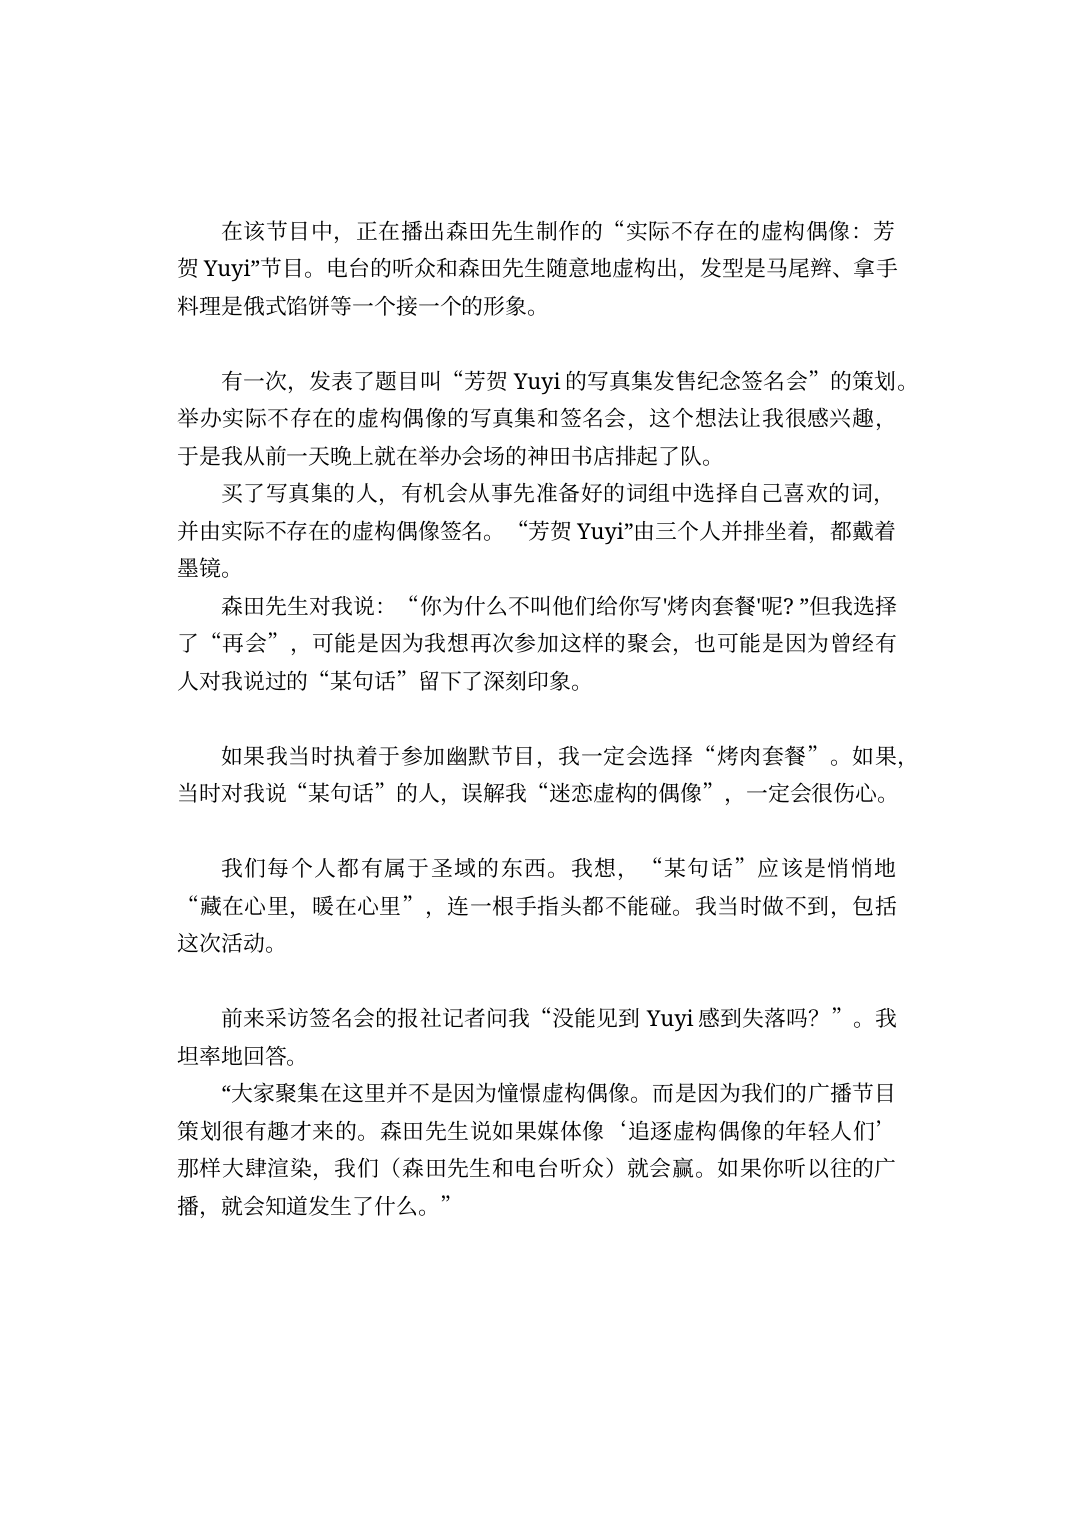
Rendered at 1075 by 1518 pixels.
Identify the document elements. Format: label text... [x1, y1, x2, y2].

text “大家聚集在这里并不是因为憧憬虚构偶像。而是因为我们的广播节目策划很有趣才来的。森田先生说如果媒体像‘追逐虚构偶像的年轻人们’那样大肆渲染，我们（森田先生和电台听众）就会赢。如果你听以往的广播，就会知道发生了什么。” [177, 1074, 898, 1224]
text 有一次，发表了题目叫“芳贺Yuyi的写真集发售纪念签名会”的策划。举办实际不存在的虚构偶像的写真集和签名会，这个想法让我很感兴趣，于是我从前一天晚上就在举办会场的神田书店排起了队。 [177, 361, 898, 474]
text 在该节目中，正在播出森田先生制作的“实际不存在的虚构偶像：芳贺Yuyi”节目。电台的听众和森田先生随意地虚构出，发型是马尾辫、拿手料理是俄式馅饼等一个接一个的形象。 [177, 211, 898, 324]
text 前来采访签名会的报社记者问我“没能见到Yuyi感到失落吗？”。我坦率地回答。 [177, 999, 898, 1074]
text 我们每个人都有属于圣域的东西。我想，“某句话”应该是悄悄地“藏在心里，暖在心里”，连一根手指头都不能碰。我当时做不到，包括这次活动。 [177, 849, 898, 961]
text 买了写真集的人，有机会从事先准备好的词组中选择自己喜欢的词，并由实际不存在的虚构偶像签名。“芳贺Yuyi”由三个人并排坐着，都戴着墨镜。 [177, 474, 898, 586]
text 如果我当时执着于参加幽默节目，我一定会选择“烤肉套餐”。如果，当时对我说“某句话”的人，误解我“迷恋虚构的偶像”，一定会很伤心。 [177, 736, 898, 811]
text 森田先生对我说：“你为什么不叫他们给你写'烤肉套餐'呢? ”但我选择了“再会”，可能是因为我想再次参加这样的聚会，也可能是因为曾经有人对我说过的“某句话”留下了深刻印象。 [177, 586, 898, 699]
